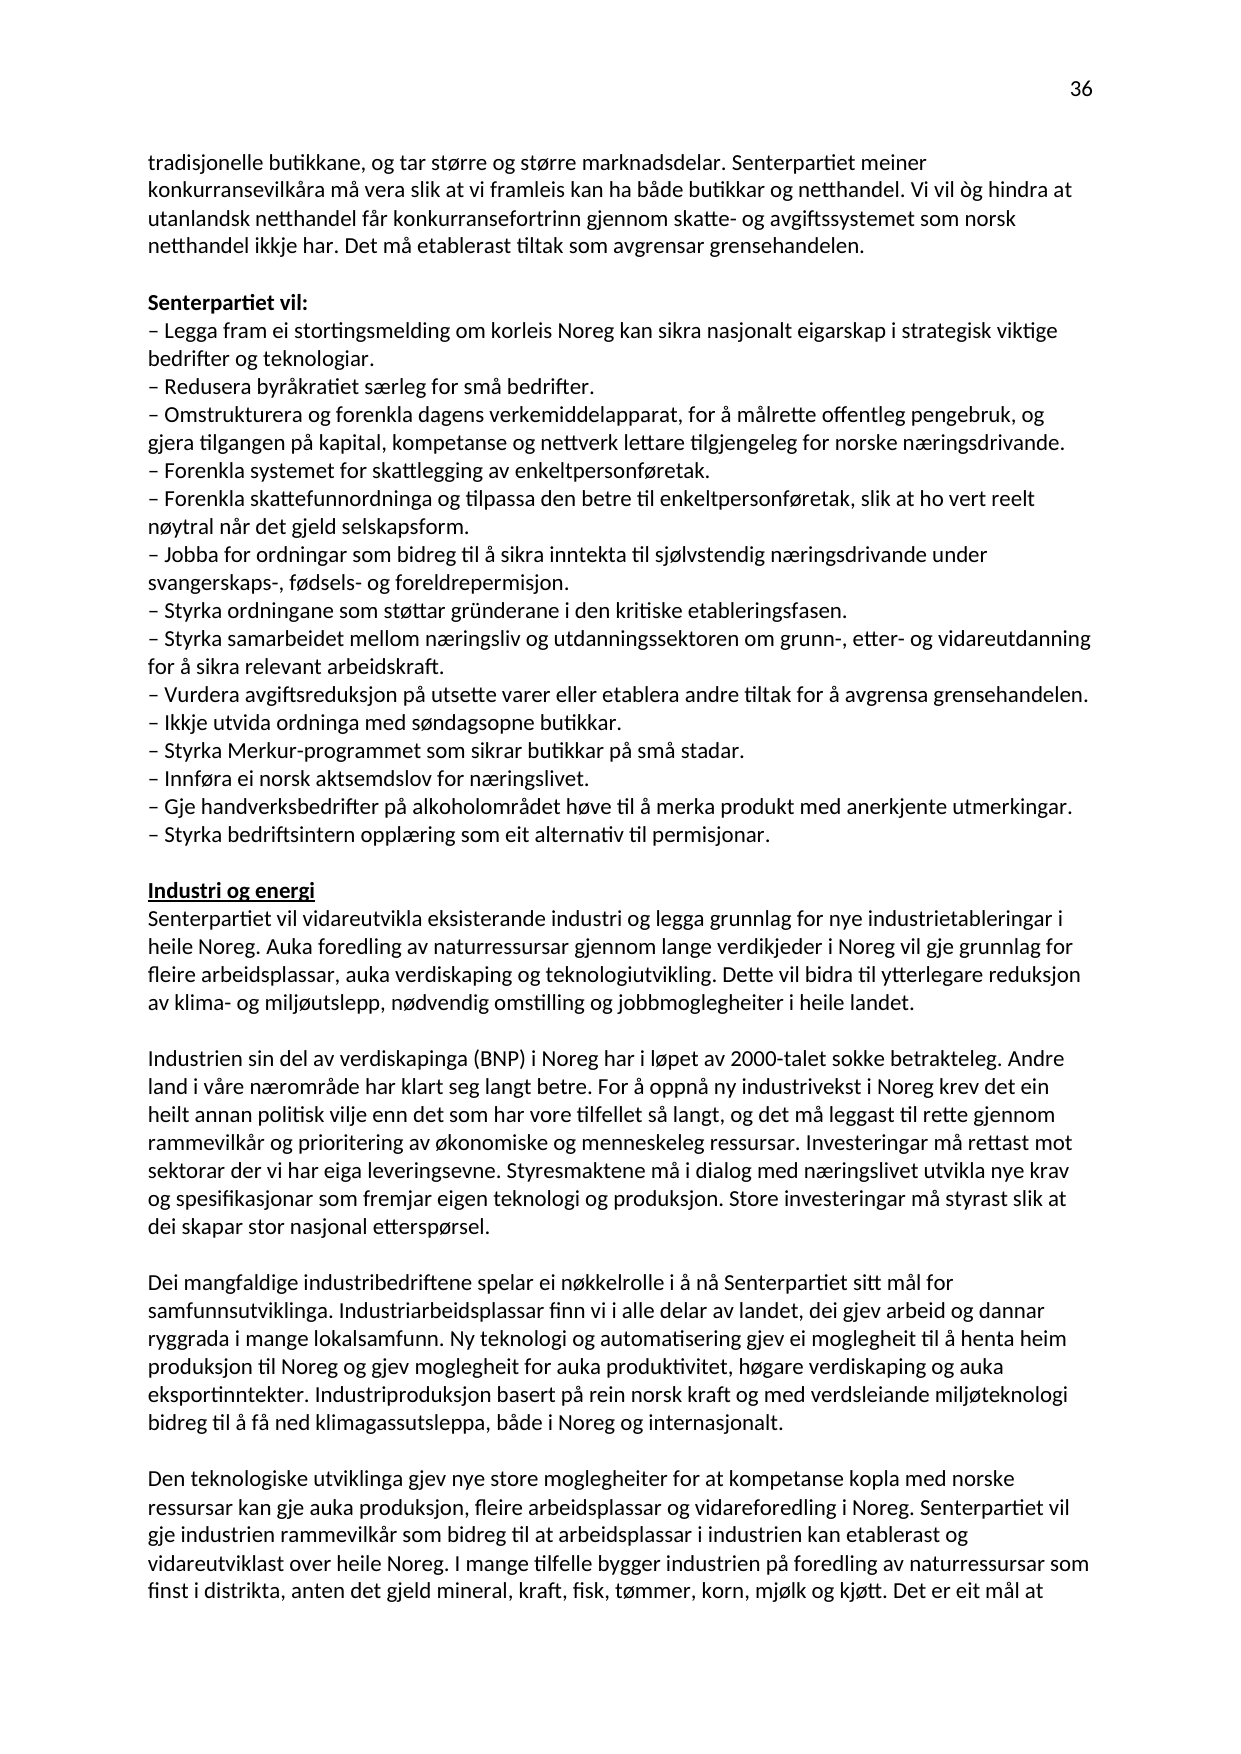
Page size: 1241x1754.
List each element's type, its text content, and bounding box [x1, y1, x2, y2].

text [148, 1464, 1093, 1605]
text Industri og energi [148, 876, 1093, 904]
text – Styrka ordningane som støttar gründerane i den kritiske etableringsfasen. [148, 596, 1093, 624]
text – Styrka samarbeidet mellom næringsliv og utdanningssektoren om grunn-, etter- og vidareutdanning for å sikra relevant arbeidskraft. [148, 624, 1093, 680]
text – Gje handverksbedrifter på alkoholområdet høve til å merka produkt med anerkjente utmerkingar. [148, 792, 1093, 820]
text – Redusera byråkratiet særleg for små bedrifter. [148, 372, 1093, 400]
text – Forenkla systemet for skattlegging av enkeltpersonføretak. [148, 456, 1093, 484]
text – Innføra ei norsk aktsemdslov for næringslivet. [148, 764, 1093, 792]
text Senterpartiet vil vidareutvikla eksisterande industri og legga grunnlag for nye industrietableringar i heile Noreg. Auka foredling av naturressursar gjennom lange verdikjeder i Noreg vil gje grunnlag for fleire arbeidsplassar, auka verdiskaping og teknologiutvikling. Dette vil bidra til ytterlegare reduksjon av klima- og miljøutslepp, nødvendig omstilling og jobbmoglegheiter i heile landet. [148, 904, 1093, 1016]
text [148, 148, 1093, 260]
text Industrien sin del av verdiskapinga (BNP) i Noreg har i løpet av 2000-talet sokke betrakteleg. Andre land i våre nærområde har klart seg langt betre. For å oppnå ny industrivekst i Noreg krev det ein heilt annan politisk vilje enn det som har vore tilfellet så langt, og det må leggast til rette gjennom rammevilkår og prioritering av økonomiske og menneskeleg ressursar. Investeringar må rettast mot sektorar der vi har eiga leveringsevne. Styresmaktene må i dialog med næringslivet utvikla nye krav og spesifikasjonar som fremjar eigen teknologi og produksjon. Store investeringar må styrast slik at dei skapar stor nasjonal etterspørsel. [148, 1044, 1093, 1240]
text Senterpartiet vil: [148, 288, 1093, 316]
text – Vurdera avgiftsreduksjon på utsette varer eller etablera andre tiltak for å avgrensa grensehandelen. [148, 680, 1093, 708]
text – Jobba for ordningar som bidreg til å sikra inntekta til sjølvstendig næringsdrivande under svangerskaps-, fødsels- og foreldrepermisjon. [148, 540, 1093, 596]
text – Omstrukturera og forenkla dagens verkemiddelapparat, for å målrette offentleg pengebruk, og gjera tilgangen på kapital, kompetanse og nettverk lettare tilgjengeleg for norske næringsdrivande. [148, 400, 1093, 456]
text – Forenkla skattefunnordninga og tilpassa den betre til enkeltpersonføretak, slik at ho vert reelt nøytral når det gjeld selskapsform. [148, 484, 1093, 540]
text – Styrka Merkur-programmet som sikrar butikkar på små stadar. [148, 736, 1093, 764]
text – Legga fram ei stortingsmelding om korleis Noreg kan sikra nasjonalt eigarskap i strategisk viktige bedrifter og teknologiar. [148, 316, 1093, 372]
text – Ikkje utvida ordninga med søndagsopne butikkar. [148, 708, 1093, 736]
text Dei mangfaldige industribedriftene spelar ei nøkkelrolle i å nå Senterpartiet sitt mål for samfunnsutviklinga. Industriarbeidsplassar finn vi i alle delar av landet, dei gjev arbeid og dannar ryggrada i mange lokalsamfunn. Ny teknologi og automatisering gjev ei moglegheit til å henta heim produksjon til Noreg og gjev moglegheit for auka produktivitet, høgare verdiskaping og auka eksportinntekter. Industriproduksjon basert på rein norsk kraft og med verdsleiande miljøteknologi bidreg til å få ned klimagassutsleppa, både i Noreg og internasjonalt. [148, 1268, 1093, 1437]
text – Styrka bedriftsintern opplæring som eit alternativ til permisjonar. [148, 820, 1093, 848]
